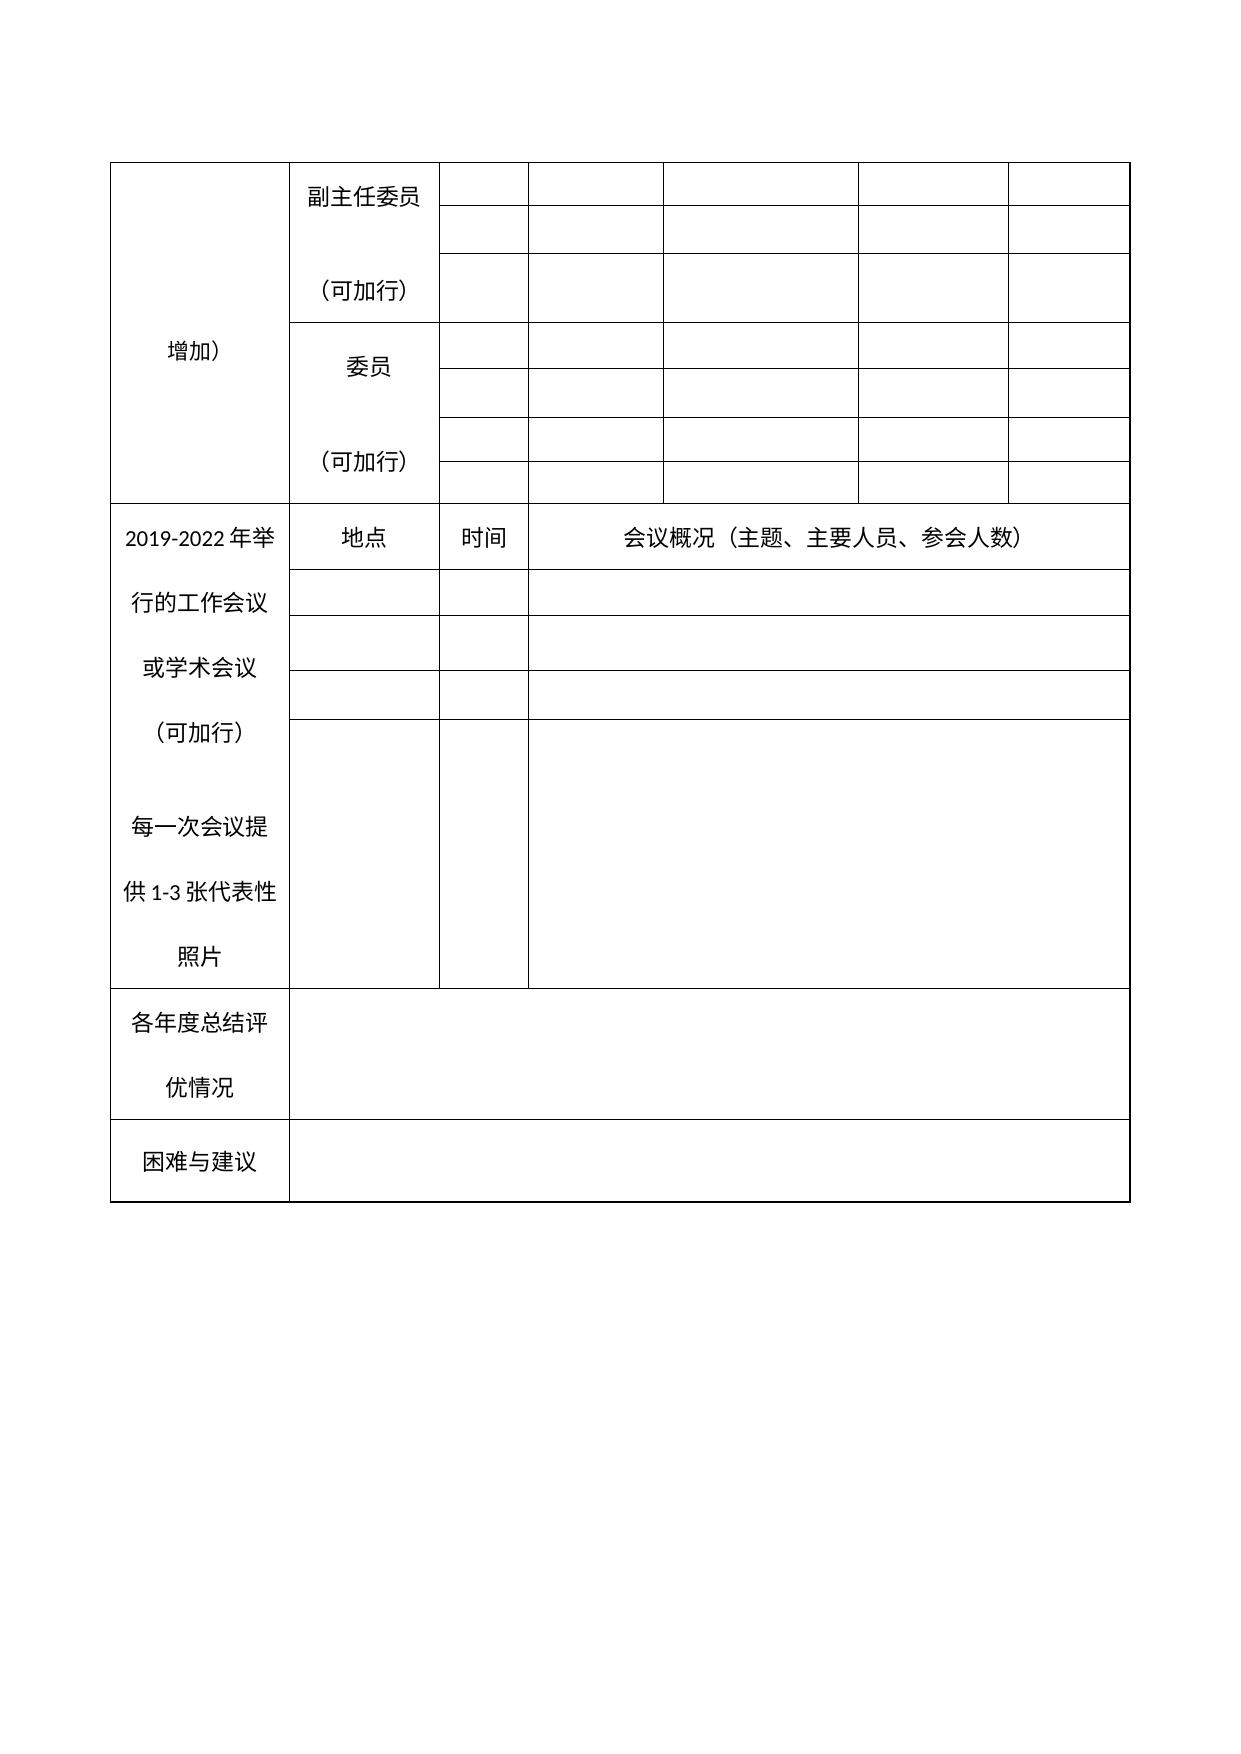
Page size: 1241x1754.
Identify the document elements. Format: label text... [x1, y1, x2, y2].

table_cell [440, 323, 528, 368]
table_cell [290, 616, 439, 669]
table_cell [529, 720, 1129, 988]
table_cell [529, 206, 663, 253]
table_cell [440, 671, 528, 719]
table_cell [440, 720, 528, 988]
table_cell [290, 720, 439, 988]
table_cell 2019-2022年举行的工作会议或学术会议（可加行） 每一次会议提供1-3张代表性照片 [111, 504, 289, 988]
table_cell [664, 323, 858, 368]
table_cell [529, 462, 663, 503]
table_cell [664, 418, 858, 461]
table_cell [529, 254, 663, 322]
table_cell [1009, 254, 1129, 322]
table_cell [440, 206, 528, 253]
table_cell 困难与建议 [111, 1120, 289, 1201]
table_cell [1009, 163, 1129, 205]
table_cell 时间 [440, 504, 528, 569]
table_cell [290, 989, 1129, 1119]
table_cell [529, 369, 663, 417]
table_cell [529, 323, 663, 368]
table_cell [529, 616, 1129, 669]
table_cell [290, 570, 439, 615]
table_cell [859, 418, 1008, 461]
table_cell [1009, 206, 1129, 253]
table_cell [440, 163, 528, 205]
table_cell [440, 570, 528, 615]
table_cell [440, 418, 528, 461]
table_cell [290, 1120, 1129, 1201]
table_cell [664, 163, 858, 205]
table_cell [529, 671, 1129, 719]
table_cell [529, 163, 663, 205]
table_cell 地点 [290, 504, 439, 569]
table_cell [440, 616, 528, 669]
table_cell [290, 671, 439, 719]
table_cell [440, 369, 528, 417]
table_cell [1009, 323, 1129, 368]
table_cell [859, 254, 1008, 322]
table_cell [1009, 418, 1129, 461]
table_cell [529, 570, 1129, 615]
table_cell [859, 369, 1008, 417]
table_cell 各年度总结评优情况 [111, 989, 289, 1119]
table_cell [440, 254, 528, 322]
table_cell [664, 206, 858, 253]
table_cell [859, 323, 1008, 368]
table_cell [1009, 369, 1129, 417]
table_cell [529, 418, 663, 461]
table_cell 副主任委员 （可加行） [290, 163, 439, 322]
table_cell 委员 （可加行） [290, 323, 439, 503]
table_cell [440, 462, 528, 503]
table_cell 会议概况（主题、主要人员、参会人数） [529, 504, 1129, 569]
table_cell [664, 462, 858, 503]
table_cell [664, 369, 858, 417]
table_cell [859, 462, 1008, 503]
table_cell [859, 206, 1008, 253]
table_cell [1009, 462, 1129, 503]
table_cell [859, 163, 1008, 205]
table_cell [664, 254, 858, 322]
